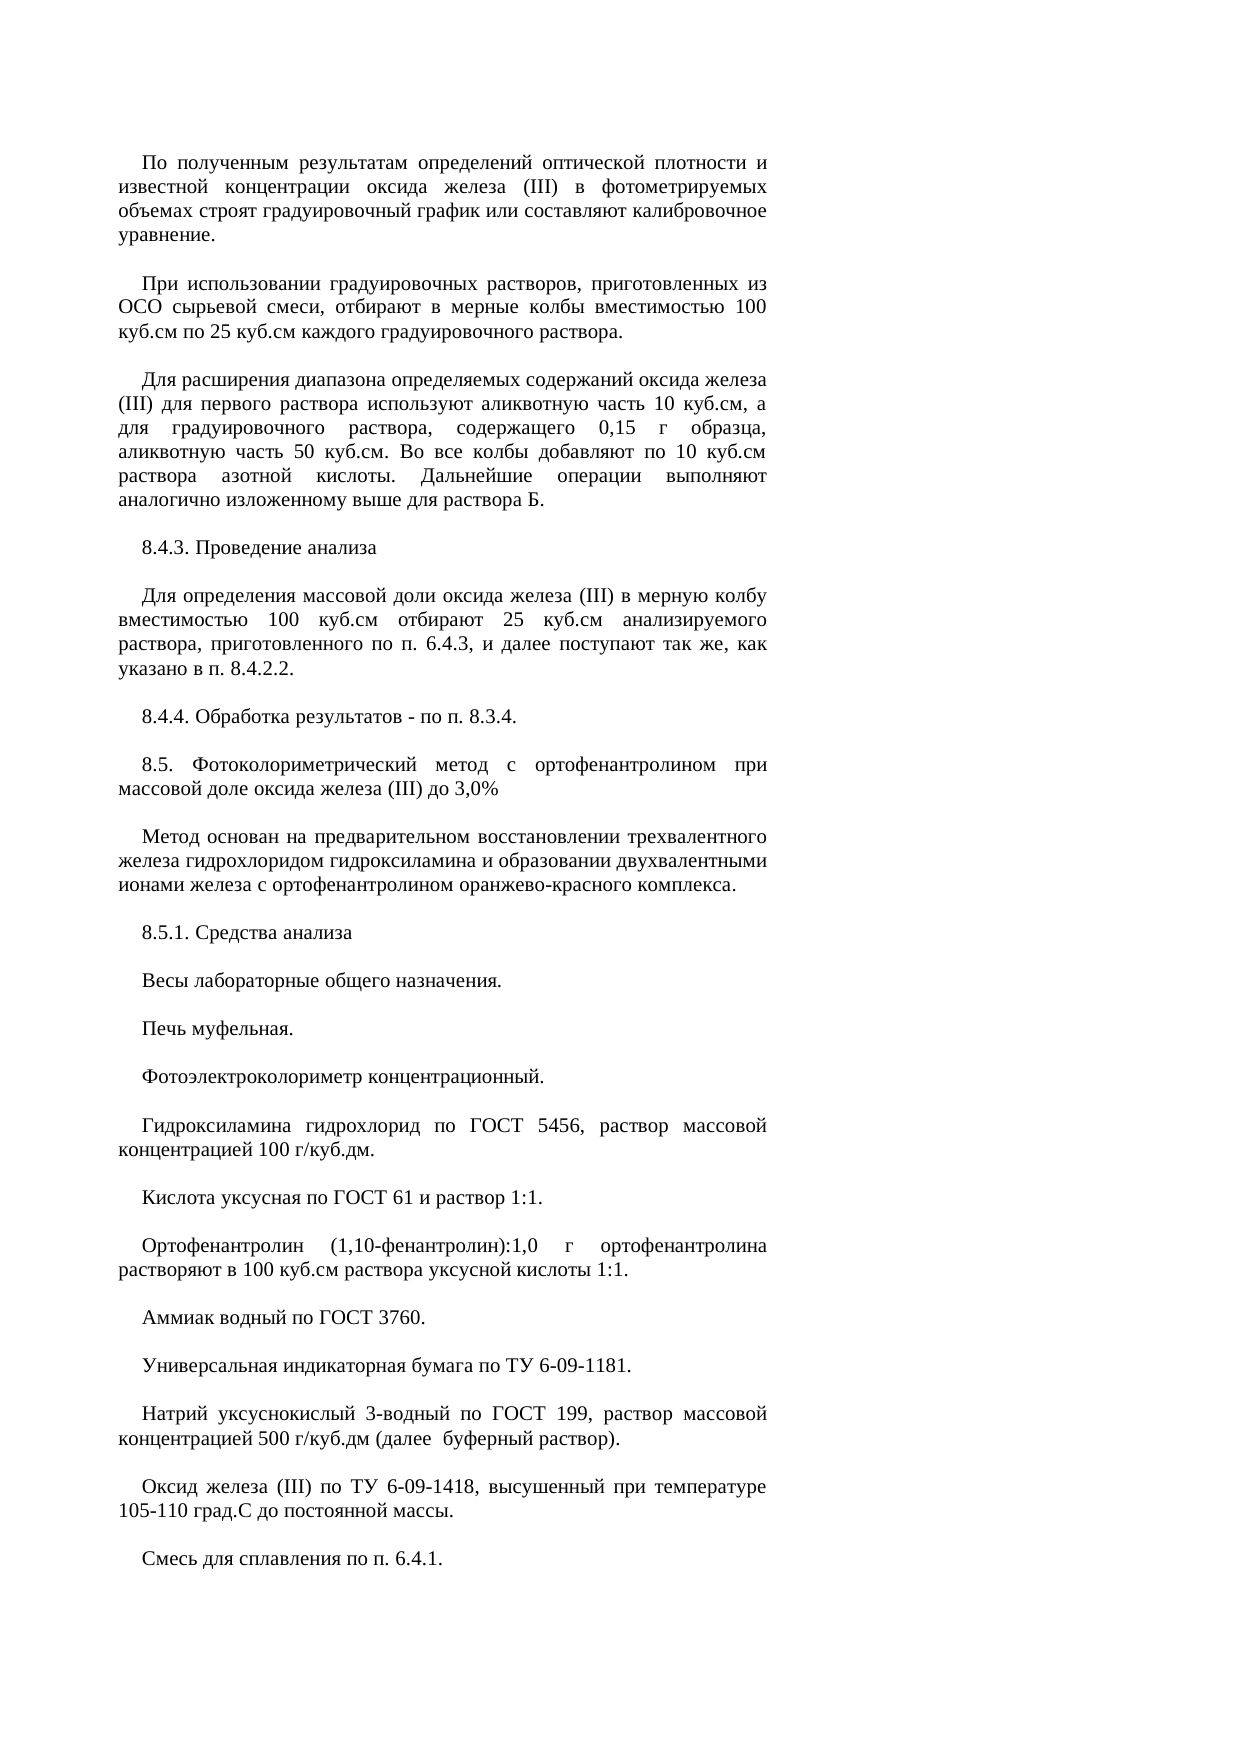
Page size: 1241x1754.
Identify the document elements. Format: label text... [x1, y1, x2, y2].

text 8.4.3. Проведение анализа [118, 535, 768, 559]
text Метод основан на предварительном восстановлении трехвалентного железа гидрохлоридом гидроксиламина и образовании двухвалентными ионами железа с ортофенантролином оранжево-красного комплекса. [118, 824, 768, 896]
text Печь муфельная. [118, 1016, 768, 1040]
text 8.4.4. Обработка результатов - по п. 8.3.4. [118, 703, 768, 727]
text Для расширения диапазона определяемых содержаний оксида железа (III) для первого раствора используют аликвотную часть 10 куб.см, а для градуировочного раствора, содержащего 0,15 г образца, аликвотную часть 50 куб.см. Во все колбы добавляют по 10 куб.см раствора азотной кислоты. Дальнейшие операции выполняют аналогично изложенному выше для раствора Б. [118, 367, 768, 511]
text Для определения массовой доли оксида железа (III) в мерную колбу вместимостью 100 куб.см отбирают 25 куб.см анализируемого раствора, приготовленного по п. 6.4.3, и далее поступают так же, как указано в п. 8.4.2.2. [118, 583, 768, 679]
text Кислота уксусная по ГОСТ 61 и раствор 1:1. [118, 1185, 768, 1209]
text Фотоэлектроколориметр концентрационный. [118, 1064, 768, 1088]
text 8.5. Фотоколориметрический метод с ортофенантролином при массовой доле оксида железа (III) до 3,0% [118, 752, 768, 800]
text Гидроксиламина гидрохлорид по ГОСТ 5456, раствор массовой концентрацией 100 г/куб.дм. [118, 1112, 768, 1161]
text Натрий уксуснокислый 3-водный по ГОСТ 199, раствор массовой концентрацией 500 г/куб.дм (далее буферный раствор). [118, 1401, 768, 1449]
text Весы лабораторные общего назначения. [118, 968, 768, 992]
text Универсальная индикаторная бумага по ТУ 6-09-1181. [118, 1353, 768, 1377]
text Оксид железа (III) по ТУ 6-09-1418, высушенный при температуре 105-110 град.С до постоянной массы. [118, 1473, 768, 1522]
text Смесь для сплавления по п. 6.4.1. [118, 1546, 768, 1570]
text Аммиак водный по ГОСТ 3760. [118, 1305, 768, 1329]
text При использовании градуировочных растворов, приготовленных из ОСО сырьевой смеси, отбирают в мерные колбы вместимостью 100 куб.см по 25 куб.см каждого градуировочного раствора. [118, 270, 768, 342]
text Ортофенантролин (1,10-фенантролин):1,0 г ортофенантролина растворяют в 100 куб.см раствора уксусной кислоты 1:1. [118, 1233, 768, 1281]
text По полученным результатам определений оптической плотности и известной концентрации оксида железа (III) в фотометрируемых объемах строят градуировочный график или составляют калибровочное уравнение. [118, 150, 768, 246]
text 8.5.1. Средства анализа [118, 920, 768, 944]
